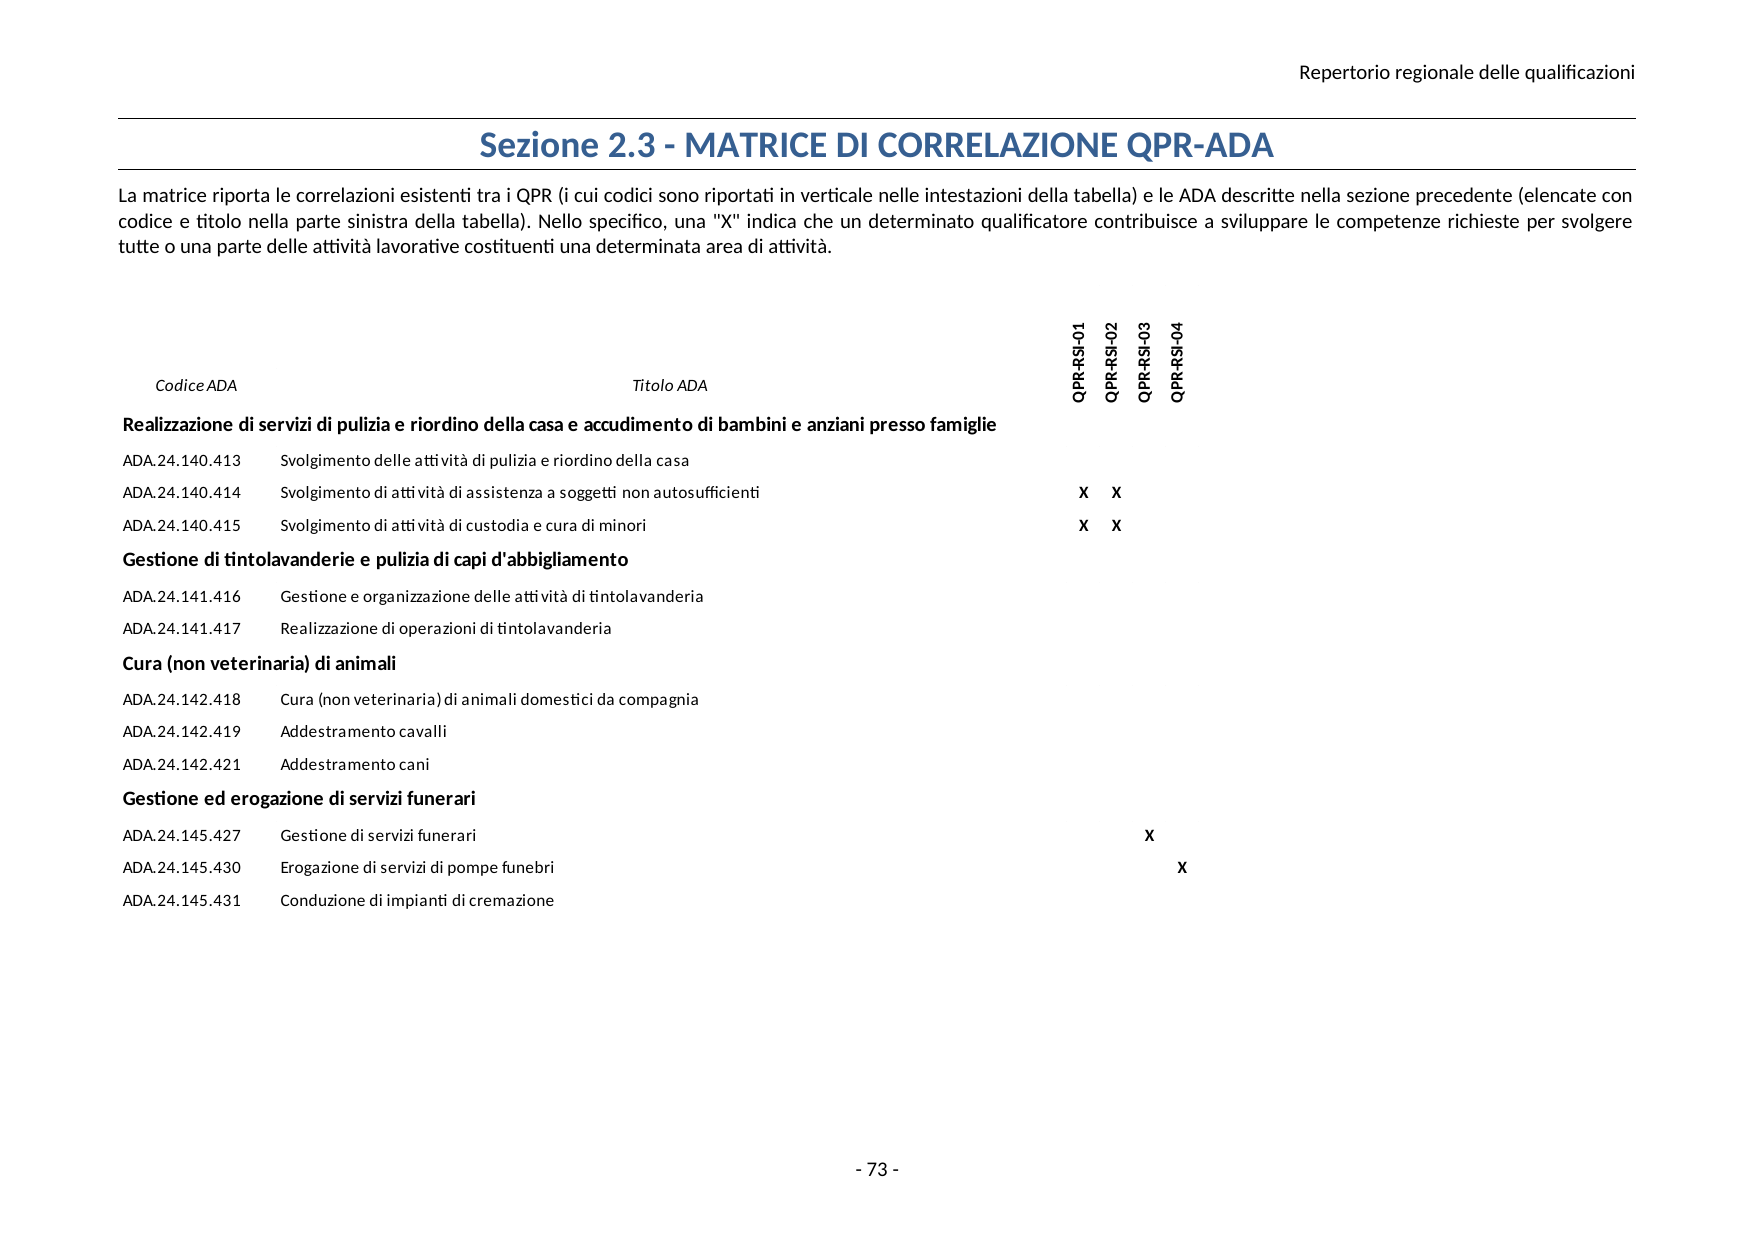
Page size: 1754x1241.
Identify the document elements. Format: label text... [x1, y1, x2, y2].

text La matrice riporta le correlazioni esistenti tra i QPR (i cui codici sono riportati in verticale nelle intestazioni della tabella) e le ADA descritte nella sezione precedente (elencate con codice e titolo nella parte sinistra della tabella). Nello specifico, una "X" indica che un determinato qualificatore contribuisce a sviluppare le competenze richieste per svolgere tutte o una parte delle attività lavorative costituenti una determinata area di attività. [118, 183, 1636, 259]
text Sezione 2.3 - MATRICE DI CORRELAZIONE QPR-ADA [118, 119, 1636, 169]
